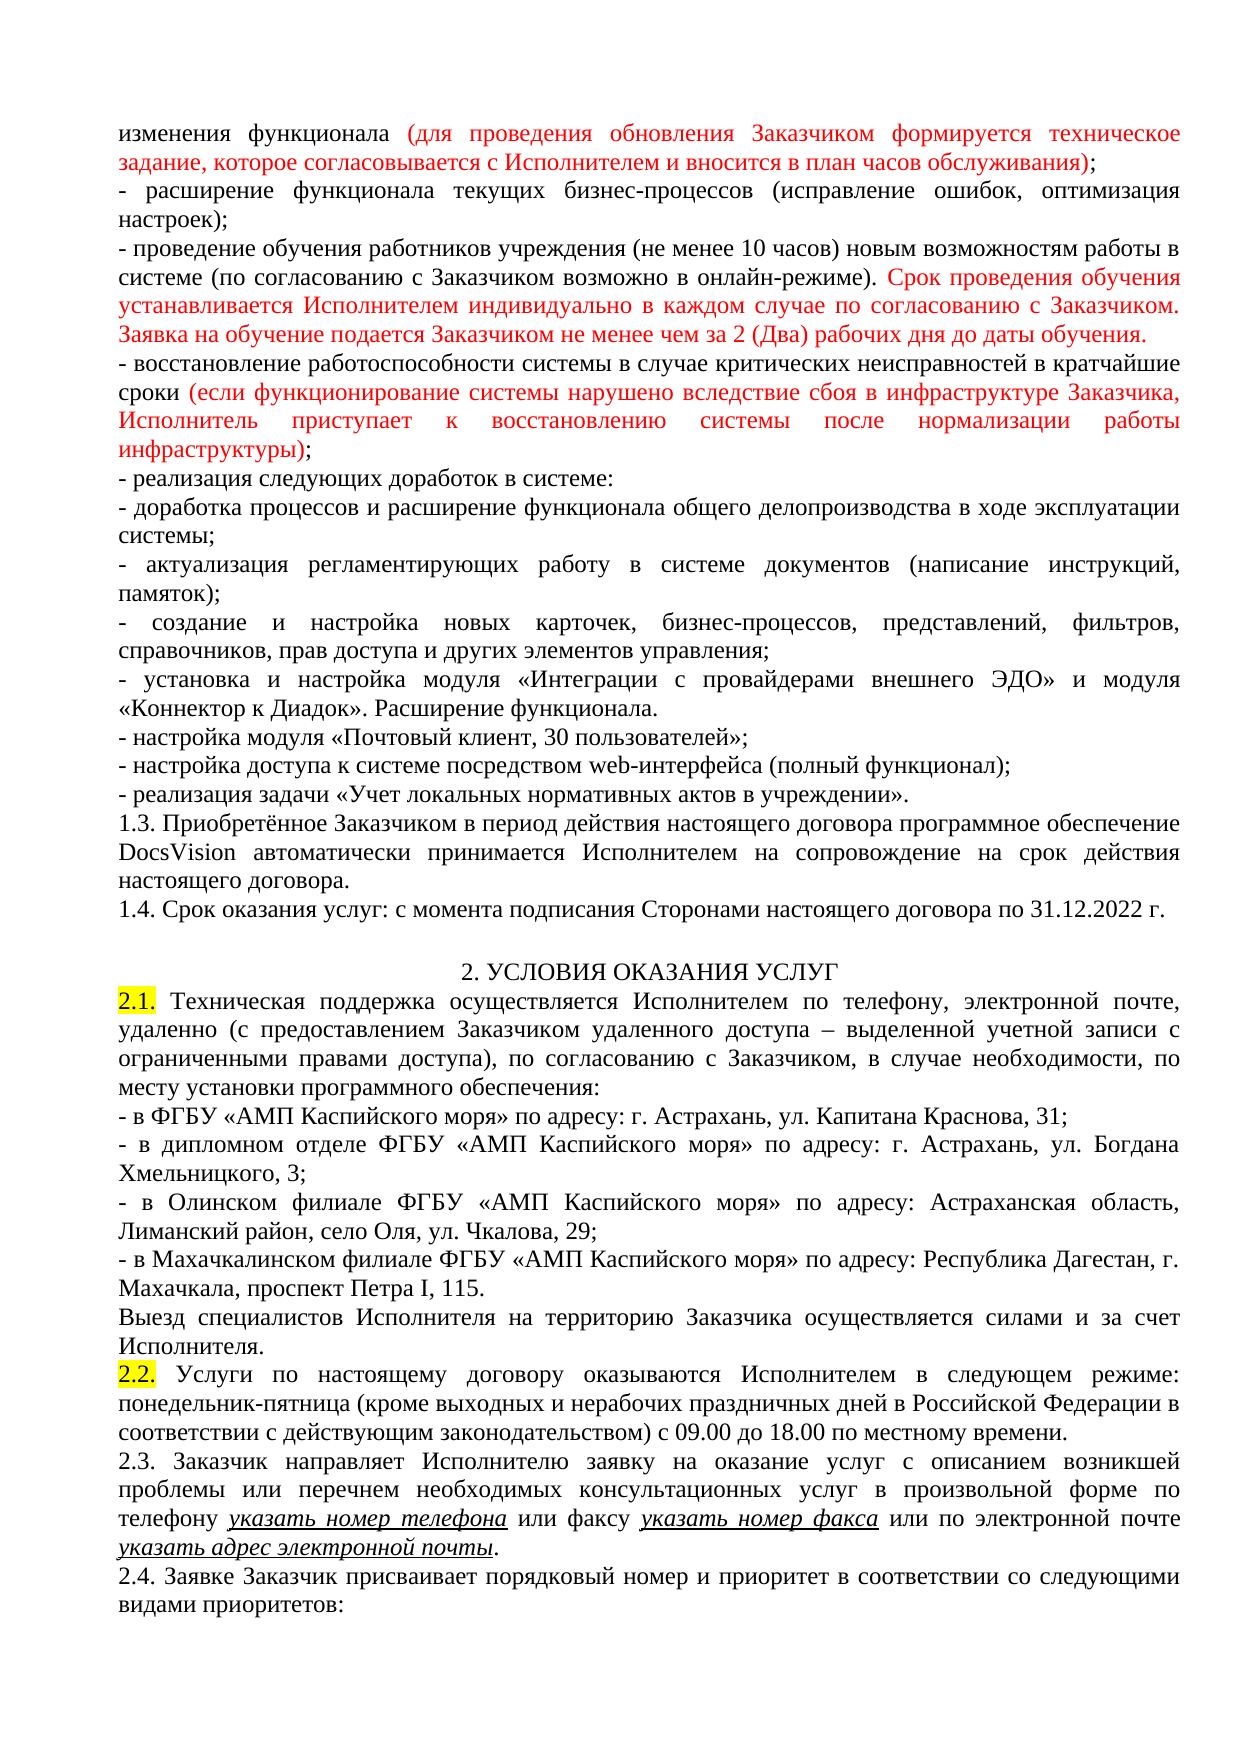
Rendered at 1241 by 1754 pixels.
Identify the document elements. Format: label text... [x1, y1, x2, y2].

text - расширение функционала текущих бизнес-процессов (исправление ошибок, оптимизация настроек); [118, 176, 1181, 233]
text - актуализация регламентирующих работу в системе документов (написание инструкций, памяток); [118, 549, 1181, 607]
text 2.2. Услуги по настоящему договору оказываются Исполнителем в следующем режиме: понедельник-пятница (кроме выходных и нерабочих праздничных дней в Российской Федерации в соответствии с действующим законодательством) с 09.00 до 18.00 по местному времени. [118, 1359, 1181, 1446]
text - установка и настройка модуля «Интеграции с провайдерами внешнего ЭДО» и модуля «Коннектор к Диадок». Расширение функционала. [118, 664, 1181, 722]
text - реализация задачи «Учет локальных нормативных актов в учреждении». [118, 779, 1181, 808]
text - реализация следующих доработок в системе: [118, 463, 1181, 492]
text 2.3. Заказчик направляет Исполнителю заявку на оказание услуг с описанием возникшей проблемы или перечнем необходимых консультационных услуг в произвольной форме по телефону указать номер телефона или факсу указать номер факса или по электронной почте указать адрес электронной почты. [118, 1446, 1181, 1561]
text 2. УСЛОВИЯ ОКАЗАНИЯ УСЛУГ [118, 957, 1181, 986]
text 2.4. Заявке Заказчик присваивает порядковый номер и приоритет в соответствии со следующими видами приоритетов: [118, 1561, 1181, 1618]
text - доработка процессов и расширение функционала общего делопроизводства в ходе эксплуатации системы; [118, 492, 1181, 549]
text Выезд специалистов Исполнителя на территорию Заказчика осуществляется силами и за счет Исполнителя. [118, 1302, 1181, 1359]
text - настройка модуля «Почтовый клиент, 30 пользователей»; [118, 722, 1181, 751]
text - в дипломном отделе ФГБУ «АМП Каспийского моря» по адресу: г. Астрахань, ул. Богдана Хмельницкого, 3; [118, 1129, 1181, 1187]
text - настройка доступа к системе посредством web-интерфейса (полный функционал); [118, 751, 1181, 779]
text 1.4. Срок оказания услуг: с момента подписания Сторонами настоящего договора по 31.12.2022 г. [118, 894, 1181, 923]
text - проведение обучения работников учреждения (не менее 10 часов) новым возможностям работы в системе (по согласованию с Заказчиком возможно в онлайн-режиме). Срок проведения обучения устанавливается Исполнителем индивидуально в каждом случае по согласованию с Заказчиком. Заявка на обучение подается Заказчиком не менее чем за 2 (Два) рабочих дня до даты обучения. [118, 233, 1181, 348]
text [118, 118, 1181, 176]
text 2.1. Техническая поддержка осуществляется Исполнителем по телефону, электронной почте, удаленно (с предоставлением Заказчиком удаленного доступа – выделенной учетной записи с ограниченными правами доступа), по согласованию с Заказчиком, в случае необходимости, по месту установки программного обеспечения: [118, 986, 1181, 1101]
text - создание и настройка новых карточек, бизнес-процессов, представлений, фильтров, справочников, прав доступа и других элементов управления; [118, 607, 1181, 664]
text - в ФГБУ «АМП Каспийского моря» по адресу: г. Астрахань, ул. Капитана Краснова, 31; [118, 1101, 1181, 1129]
text - в Олинском филиале ФГБУ «АМП Каспийского моря» по адресу: Астраханская область, Лиманский район, село Оля, ул. Чкалова, 29; [118, 1187, 1181, 1244]
text 1.3. Приобретённое Заказчиком в период действия настоящего договора программное обеспечение DocsVision автоматически принимается Исполнителем на сопровождение на срок действия настоящего договора. [118, 808, 1181, 894]
text - восстановление работоспособности системы в случае критических неисправностей в кратчайшие сроки (если функционирование системы нарушено вследствие сбоя в инфраструктуре Заказчика, Исполнитель приступает к восстановлению системы после нормализации работы инфраструктуры); [118, 348, 1181, 463]
text - в Махачкалинском филиале ФГБУ «АМП Каспийского моря» по адресу: Республика Дагестан, г. Махачкала, проспект Петра I, 115. [118, 1244, 1181, 1302]
